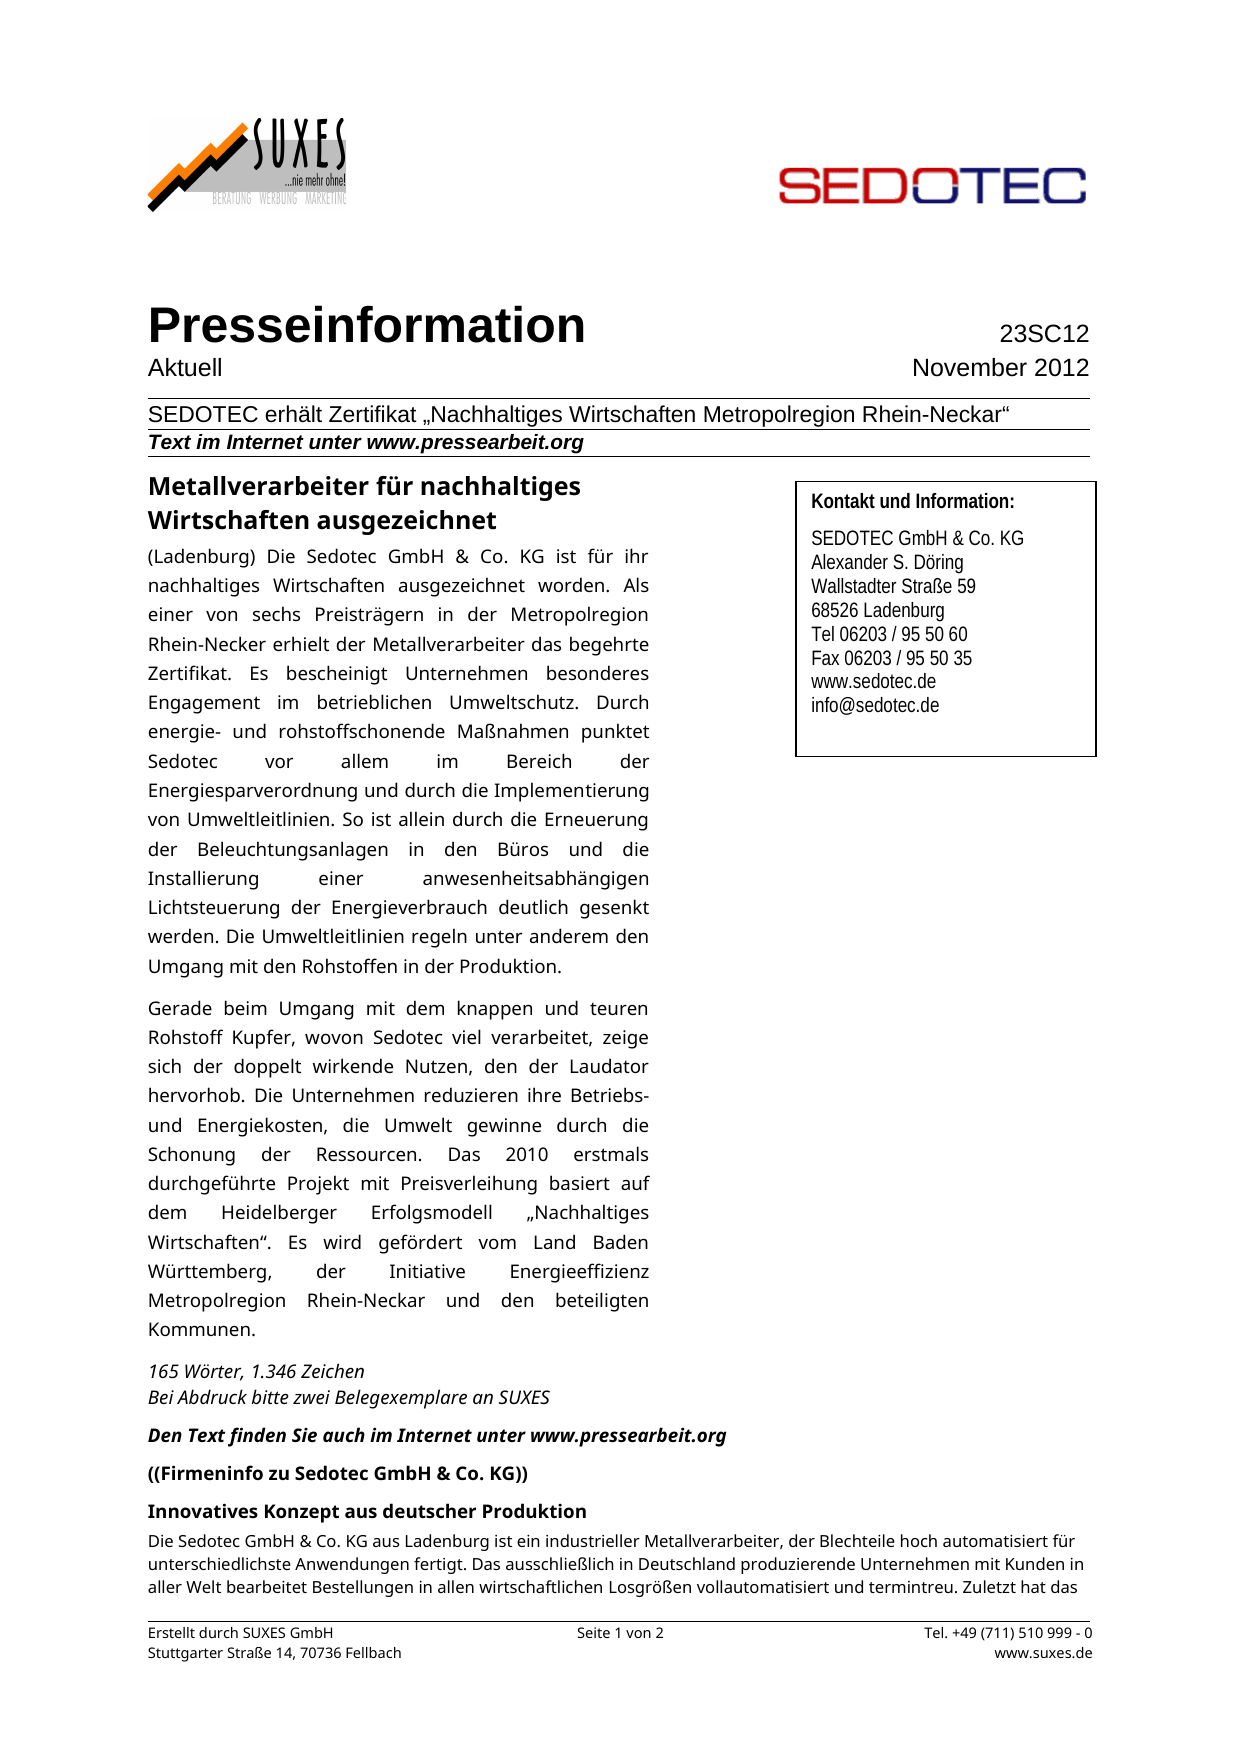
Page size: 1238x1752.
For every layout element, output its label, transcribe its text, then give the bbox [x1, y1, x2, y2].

subtitle Innovatives Konzept aus deutscher Produktion [148, 1498, 650, 1524]
text Den Text finden Sie auch im Internet unter www.pressearbeit.org [148, 1422, 989, 1448]
picture [776, 163, 1093, 212]
text SEDOTEC erhält Zertifikat „Nachhaltiges Wirtschaften Metropolregion Rhein-Neckar“ [148, 399, 1090, 429]
text Gerade beim Umgang mit dem knappen und teuren Rohstoff Kupfer, wovon Sedotec viel verarbeitet, zeige sich der doppelt wirkende Nutzen, den der Laudator hervorhob. Die Unternehmen reduzieren ihre Betriebs- und Energiekosten, die Umwelt gewinne durch die Schonung der Ressourcen. Das 2010 erstmals durchgeführte Projekt mit Preisverleihung basiert auf dem Heidelberger Erfolgsmodell „Nachhaltiges Wirtschaften“. Es wird gefördert vom Land Baden Württemberg, der Initiative Energieeffizienz Metropolregion Rhein-Neckar und den beteiligten Kommunen. [148, 995, 650, 1342]
picture [147, 118, 347, 212]
text 165 Wörter, 1.346 Zeichen Bei Abdruck bitte zwei Belegexemplare an SUXES [148, 1358, 664, 1409]
text Metallverarbeiter für nachhaltiges Wirtschaften ausgezeichnet [148, 469, 650, 537]
text (Ladenburg) Die Sedotec GmbH & Co. KG ist für ihr nachhaltiges Wirtschaften ausgezeichnet worden. Als einer von sechs Preisträgern in der Metropolregion Rhein-Necker erhielt der Metallverarbeiter das begehrte Zertifikat. Es bescheinigt Unternehmen besonderes Engagement im betrieblichen Umweltschutz. Durch energie- und rohstoffschonende Maßnahmen punktet Sedotec vor allem im Bereich der Energiesparverordnung und durch die Implementierung von Umweltleitlinien. So ist allein durch die Erneuerung der Beleuchtungsanlagen in den Büros und die Installierung einer anwesenheitsabhängigen Lichtsteuerung der Energieverbrauch deutlich gesenkt werden. Die Umweltleitlinien regeln unter anderem den Umgang mit den Rohstoffen in der Produktion. [148, 543, 650, 978]
text Presseinformation 23SC12 Aktuell November 2012 [148, 295, 1090, 382]
text Text im Internet unter www.pressearbeit.org [148, 430, 1090, 456]
subtitle ((Firmeninfo zu Sedotec GmbH & Co. KG)) [148, 1460, 650, 1486]
